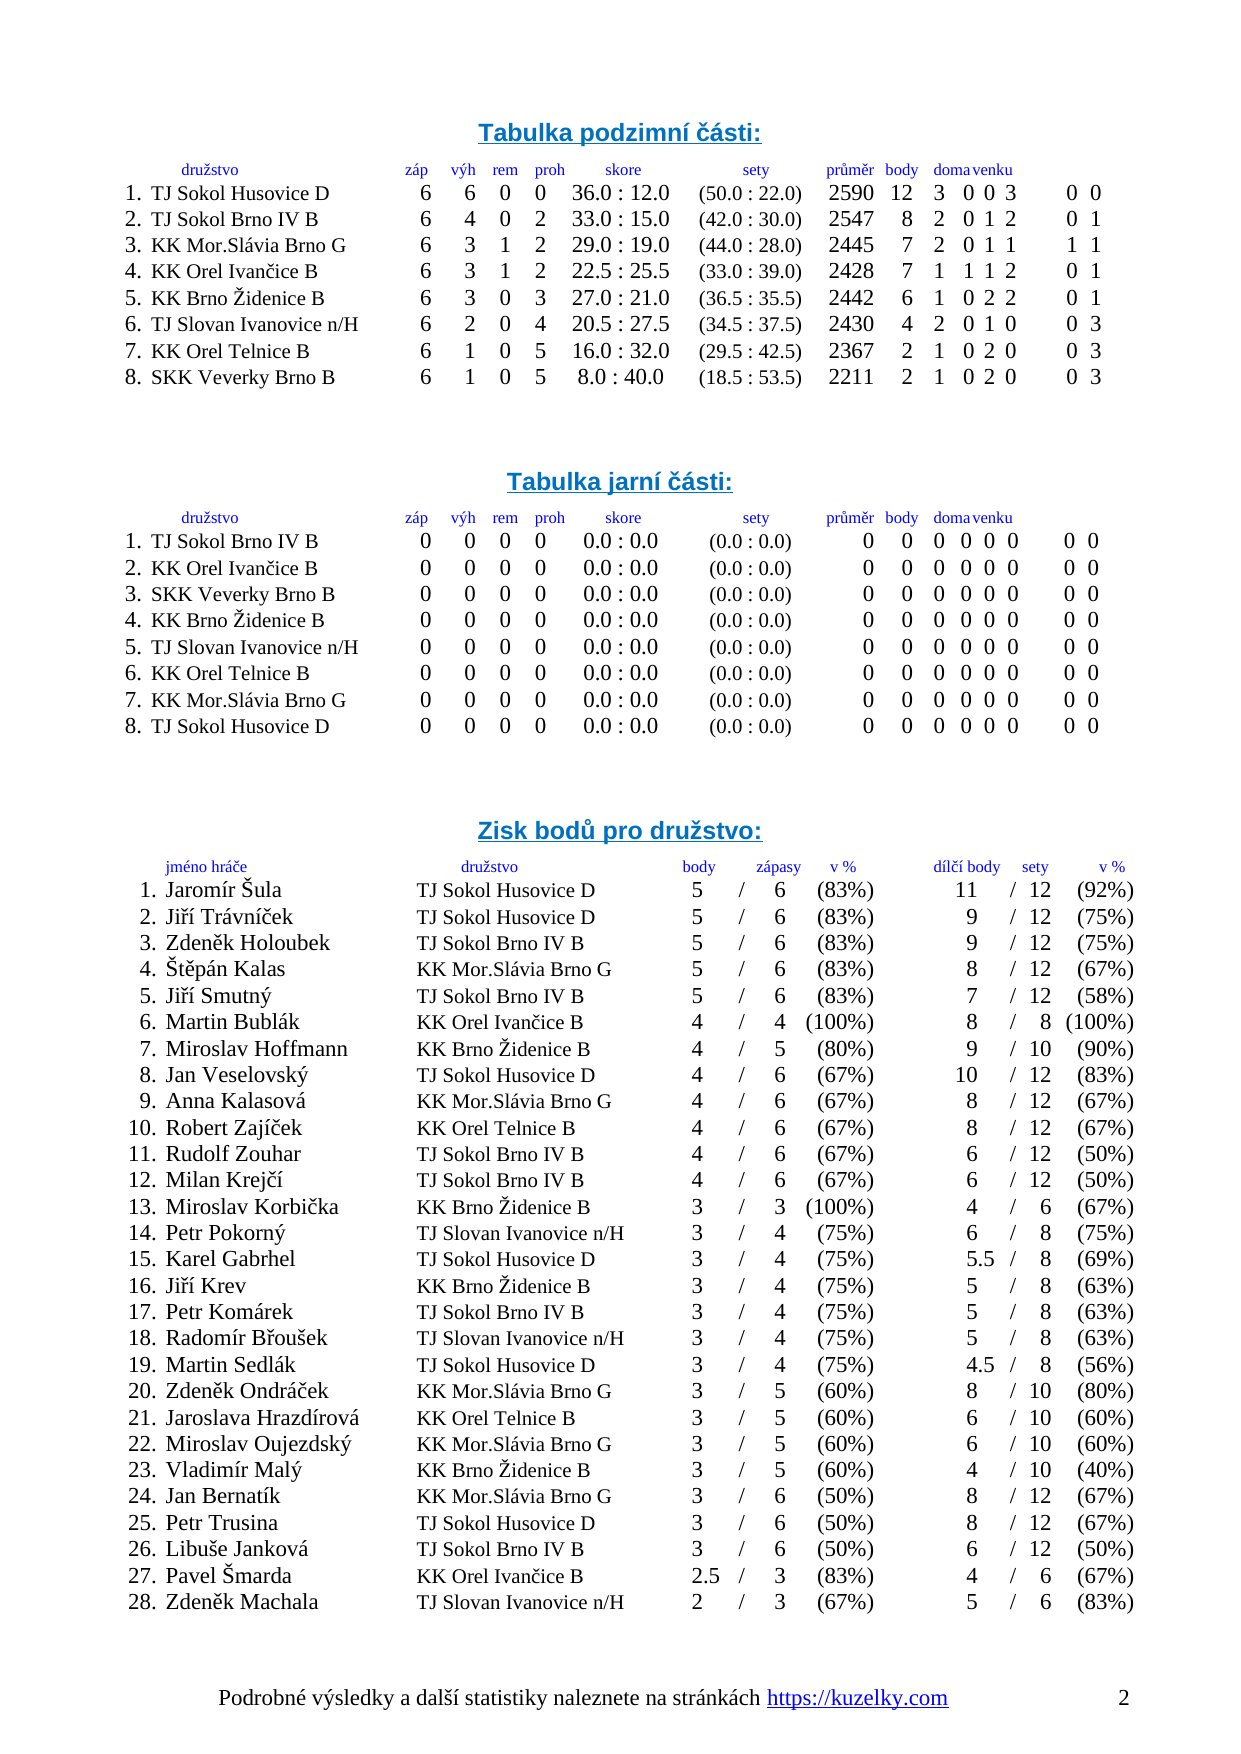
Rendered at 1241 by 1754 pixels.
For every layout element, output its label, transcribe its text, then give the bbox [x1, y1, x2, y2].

text 23. Vladimír Malý KK Brno Židenice B 3 / 5 (60%) 4 / 10 (40%) [106, 1456, 1134, 1483]
text 1. Jaromír Šula TJ Sokol Husovice D 5 / 6 (83%) 11 / 12 (92%) [106, 876, 1134, 903]
text 6. TJ Slovan Ivanovice n/H 6 2 0 4 20.5 : 27.5 (34.5 : 37.5) 2430 4 2 0 1 0 0 3 [106, 310, 1134, 337]
text Tabulka jarní části: [94, 467, 1145, 496]
text 5. KK Brno Židenice B 6 3 0 3 27.0 : 21.0 (36.5 : 35.5) 2442 6 1 0 2 2 0 1 [106, 284, 1134, 310]
text 27. Pavel Šmarda KK Orel Ivančice B 2.5 / 3 (83%) 4 / 6 (67%) [106, 1562, 1134, 1588]
text 16. Jiří Krev KK Brno Židenice B 3 / 4 (75%) 5 / 8 (63%) [106, 1272, 1134, 1298]
text 9. Anna Kalasová KK Mor.Slávia Brno G 4 / 6 (67%) 8 / 12 (67%) [106, 1087, 1134, 1114]
text 17. Petr Komárek TJ Sokol Brno IV B 3 / 4 (75%) 5 / 8 (63%) [106, 1298, 1134, 1324]
text 3. Zdeněk Holoubek TJ Sokol Brno IV B 5 / 6 (83%) 9 / 12 (75%) [106, 929, 1134, 956]
text 18. Radomír Břoušek TJ Slovan Ivanovice n/H 3 / 4 (75%) 5 / 8 (63%) [106, 1324, 1134, 1351]
text 12. Milan Krejčí TJ Sokol Brno IV B 4 / 6 (67%) 6 / 12 (50%) [106, 1166, 1134, 1193]
text Zisk bodů pro družstvo: [94, 816, 1145, 845]
text 14. Petr Pokorný TJ Slovan Ivanovice n/H 3 / 4 (75%) 6 / 8 (75%) [106, 1219, 1134, 1245]
text 8. Jan Veselovský TJ Sokol Husovice D 4 / 6 (67%) 10 / 12 (83%) [106, 1061, 1134, 1087]
text 7. KK Mor.Slávia Brno G 0 0 0 0 0.0 : 0.0 (0.0 : 0.0) 0 0 0 0 0 0 0 0 [106, 686, 1134, 712]
text 24. Jan Bernatík KK Mor.Slávia Brno G 3 / 6 (50%) 8 / 12 (67%) [106, 1483, 1134, 1509]
text 7. KK Orel Telnice B 6 1 0 5 16.0 : 32.0 (29.5 : 42.5) 2367 2 1 0 2 0 0 3 [106, 337, 1134, 363]
text 13. Miroslav Korbička KK Brno Židenice B 3 / 3 (100%) 4 / 6 (67%) [106, 1193, 1134, 1219]
text 2. Jiří Trávníček TJ Sokol Husovice D 5 / 6 (83%) 9 / 12 (75%) [106, 903, 1134, 929]
text 1. TJ Sokol Husovice D 6 6 0 0 36.0 : 12.0 (50.0 : 22.0) 2590 12 3 0 0 3 0 0 [106, 178, 1134, 205]
text 11. Rudolf Zouhar TJ Sokol Brno IV B 4 / 6 (67%) 6 / 12 (50%) [106, 1140, 1134, 1166]
text 4. Štěpán Kalas KK Mor.Slávia Brno G 5 / 6 (83%) 8 / 12 (67%) [106, 956, 1134, 982]
text 21. Jaroslava Hrazdírová KK Orel Telnice B 3 / 5 (60%) 6 / 10 (60%) [106, 1403, 1134, 1430]
text 3. SKK Veverky Brno B 0 0 0 0 0.0 : 0.0 (0.0 : 0.0) 0 0 0 0 0 0 0 0 [106, 580, 1134, 607]
text 4. KK Orel Ivančice B 6 3 1 2 22.5 : 25.5 (33.0 : 39.0) 2428 7 1 1 1 2 0 1 [106, 258, 1134, 284]
text 26. Libuše Janková TJ Sokol Brno IV B 3 / 6 (50%) 6 / 12 (50%) [106, 1535, 1134, 1562]
text družstvo záp výh rem proh skore sety průměr body doma venku [106, 508, 1134, 527]
text 4. KK Brno Židenice B 0 0 0 0 0.0 : 0.0 (0.0 : 0.0) 0 0 0 0 0 0 0 0 [106, 607, 1134, 633]
text 3. KK Mor.Slávia Brno G 6 3 1 2 29.0 : 19.0 (44.0 : 28.0) 2445 7 2 0 1 1 1 1 [106, 231, 1134, 258]
text Tabulka podzimní části: [94, 118, 1145, 147]
text 22. Miroslav Oujezdský KK Mor.Slávia Brno G 3 / 5 (60%) 6 / 10 (60%) [106, 1430, 1134, 1456]
text 1. TJ Sokol Brno IV B 0 0 0 0 0.0 : 0.0 (0.0 : 0.0) 0 0 0 0 0 0 0 0 [106, 527, 1134, 554]
text 5. Jiří Smutný TJ Sokol Brno IV B 5 / 6 (83%) 7 / 12 (58%) [106, 982, 1134, 1008]
text 2. TJ Sokol Brno IV B 6 4 0 2 33.0 : 15.0 (42.0 : 30.0) 2547 8 2 0 1 2 0 1 [106, 205, 1134, 231]
text 6. KK Orel Telnice B 0 0 0 0 0.0 : 0.0 (0.0 : 0.0) 0 0 0 0 0 0 0 0 [106, 659, 1134, 686]
text 8. SKK Veverky Brno B 6 1 0 5 8.0 : 40.0 (18.5 : 53.5) 2211 2 1 0 2 0 0 3 [106, 363, 1134, 389]
text 10. Robert Zajíček KK Orel Telnice B 4 / 6 (67%) 8 / 12 (67%) [106, 1114, 1134, 1140]
text 2. KK Orel Ivančice B 0 0 0 0 0.0 : 0.0 (0.0 : 0.0) 0 0 0 0 0 0 0 0 [106, 554, 1134, 580]
text 20. Zdeněk Ondráček KK Mor.Slávia Brno G 3 / 5 (60%) 8 / 10 (80%) [106, 1377, 1134, 1403]
text 19. Martin Sedlák TJ Sokol Husovice D 3 / 4 (75%) 4.5 / 8 (56%) [106, 1351, 1134, 1377]
text 6. Martin Bublák KK Orel Ivančice B 4 / 4 (100%) 8 / 8 (100%) [106, 1008, 1134, 1034]
text 7. Miroslav Hoffmann KK Brno Židenice B 4 / 5 (80%) 9 / 10 (90%) [106, 1034, 1134, 1061]
text 5. TJ Slovan Ivanovice n/H 0 0 0 0 0.0 : 0.0 (0.0 : 0.0) 0 0 0 0 0 0 0 0 [106, 633, 1134, 659]
text 15. Karel Gabrhel TJ Sokol Husovice D 3 / 4 (75%) 5.5 / 8 (69%) [106, 1245, 1134, 1272]
text jméno hráče družstvo body zápasy v % dílčí body sety v % [106, 857, 1134, 876]
text družstvo záp výh rem proh skore sety průměr body doma venku [106, 159, 1134, 178]
text 28. Zdeněk Machala TJ Slovan Ivanovice n/H 2 / 3 (67%) 5 / 6 (83%) [106, 1588, 1134, 1614]
text 8. TJ Sokol Husovice D 0 0 0 0 0.0 : 0.0 (0.0 : 0.0) 0 0 0 0 0 0 0 0 [106, 712, 1134, 738]
text 25. Petr Trusina TJ Sokol Husovice D 3 / 6 (50%) 8 / 12 (67%) [106, 1509, 1134, 1535]
